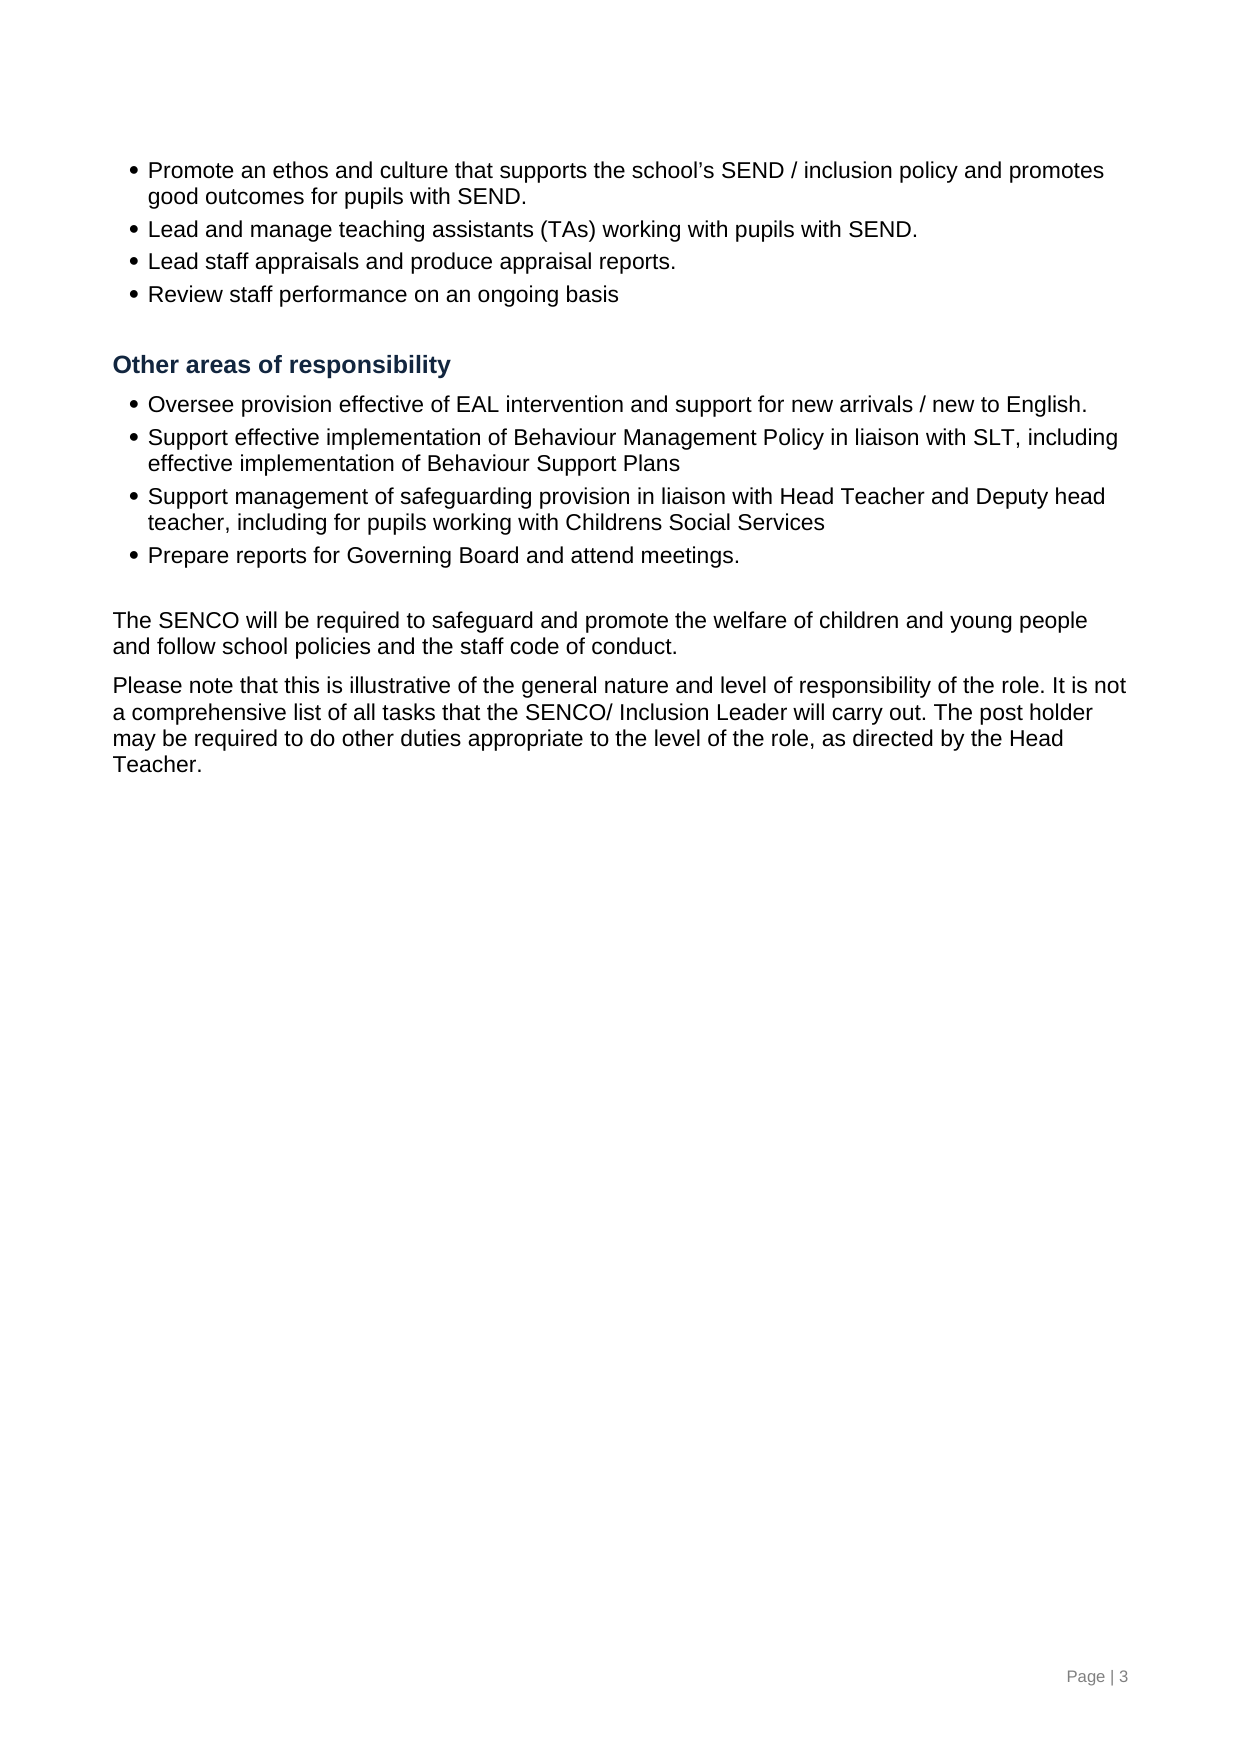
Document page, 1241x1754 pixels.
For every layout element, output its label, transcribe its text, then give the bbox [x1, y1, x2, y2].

text Please note that this is illustrative of the general nature and level of responsibility of the role. It is not a comprehensive list of all tasks that the SENCO/ Inclusion Leader will carry out. The post holder may be required to do other duties appropriate to the level of the role, as directed by the Head Teacher. [112, 672, 1128, 777]
text Promote an ethos and culture that supports the school’s SEND / inclusion policy and promotes good outcomes for pupils with SEND. [130, 157, 1128, 209]
text Lead staff appraisals and produce appraisal reports. [130, 248, 1128, 274]
text Oversee provision effective of EAL intervention and support for new arrivals / new to English. [130, 391, 1128, 417]
text Review staff performance on an ongoing basis [130, 281, 1128, 307]
text Lead and manage teaching assistants (TAs) working with pupils with SEND. [130, 216, 1128, 242]
text The SENCO will be required to safeguard and promote the welfare of children and young people and follow school policies and the staff code of conduct. [112, 607, 1128, 659]
text Support effective implementation of Behaviour Management Policy in liaison with SLT, including effective implementation of Behaviour Support Plans [130, 424, 1128, 476]
text Other areas of responsibility [112, 350, 1128, 379]
text Support management of safeguarding provision in liaison with Head Teacher and Deputy head teacher, including for pupils working with Childrens Social Services [130, 483, 1128, 535]
text Prepare reports for Governing Board and attend meetings. [130, 542, 1128, 568]
